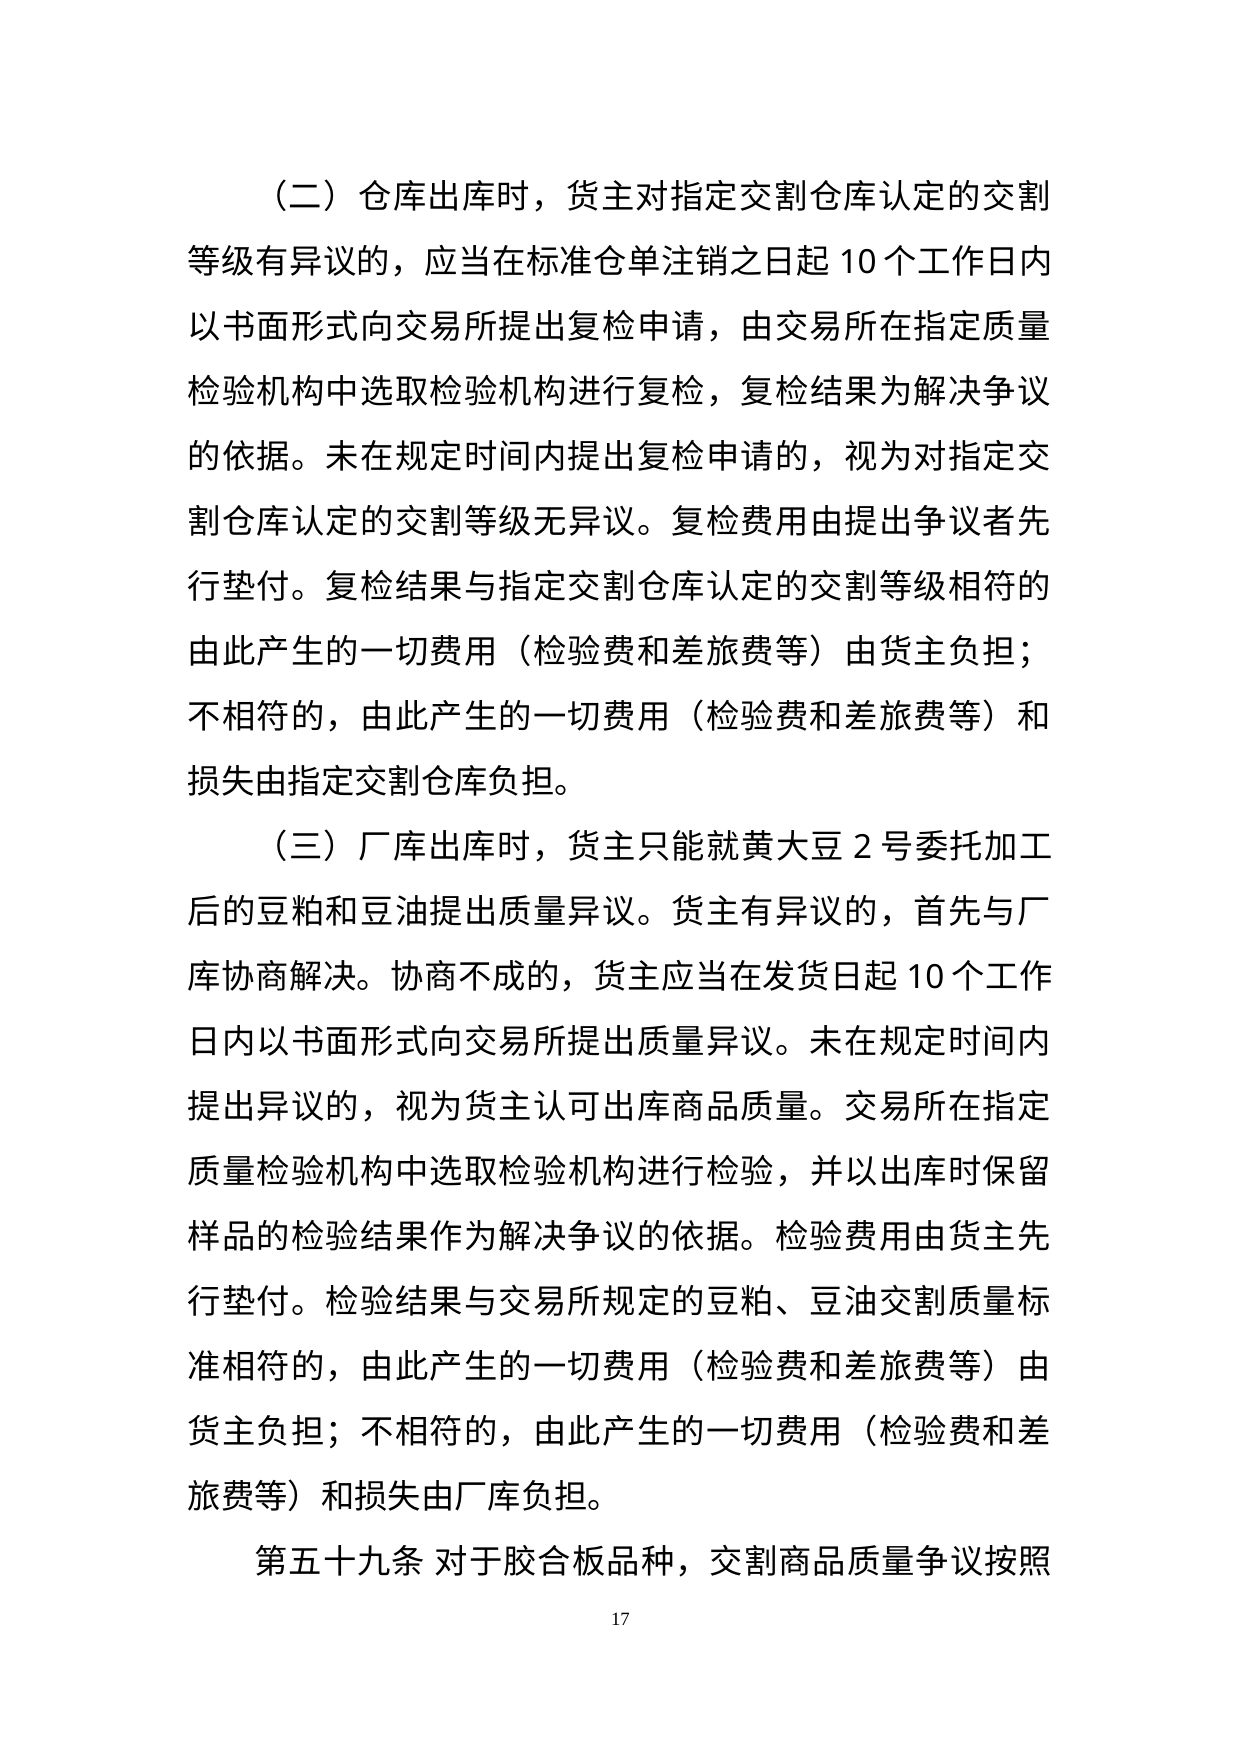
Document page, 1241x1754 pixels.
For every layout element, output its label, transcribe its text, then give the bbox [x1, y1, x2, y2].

text （二）仓库出库时，货主对指定交割仓库认定的交割等级有异议的，应当在标准仓单注销之日起10个工作日内以书面形式向交易所提出复检申请，由交易所在指定质量检验机构中选取检验机构进行复检，复检结果为解决争议的依据。未在规定时间内提出复检申请的，视为对指定交割仓库认定的交割等级无异议。复检费用由提出争议者先行垫付。复检结果与指定交割仓库认定的交割等级相符的，由此产生的一切费用（检验费和差旅费等）由货主负担；不相符的，由此产生的一切费用（检验费和差旅费等）和损失由指定交割仓库负担。 [187, 162, 1053, 812]
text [187, 1527, 1053, 1592]
text （三）厂库出库时，货主只能就黄大豆2号委托加工后的豆粕和豆油提出质量异议。货主有异议的，首先与厂库协商解决。协商不成的，货主应当在发货日起10个工作日内以书面形式向交易所提出质量异议。未在规定时间内提出异议的，视为货主认可出库商品质量。交易所在指定质量检验机构中选取检验机构进行检验，并以出库时保留样品的检验结果作为解决争议的依据。检验费用由货主先行垫付。检验结果与交易所规定的豆粕、豆油交割质量标准相符的，由此产生的一切费用（检验费和差旅费等）由货主负担；不相符的，由此产生的一切费用（检验费和差旅费等）和损失由厂库负担。 [187, 812, 1053, 1527]
